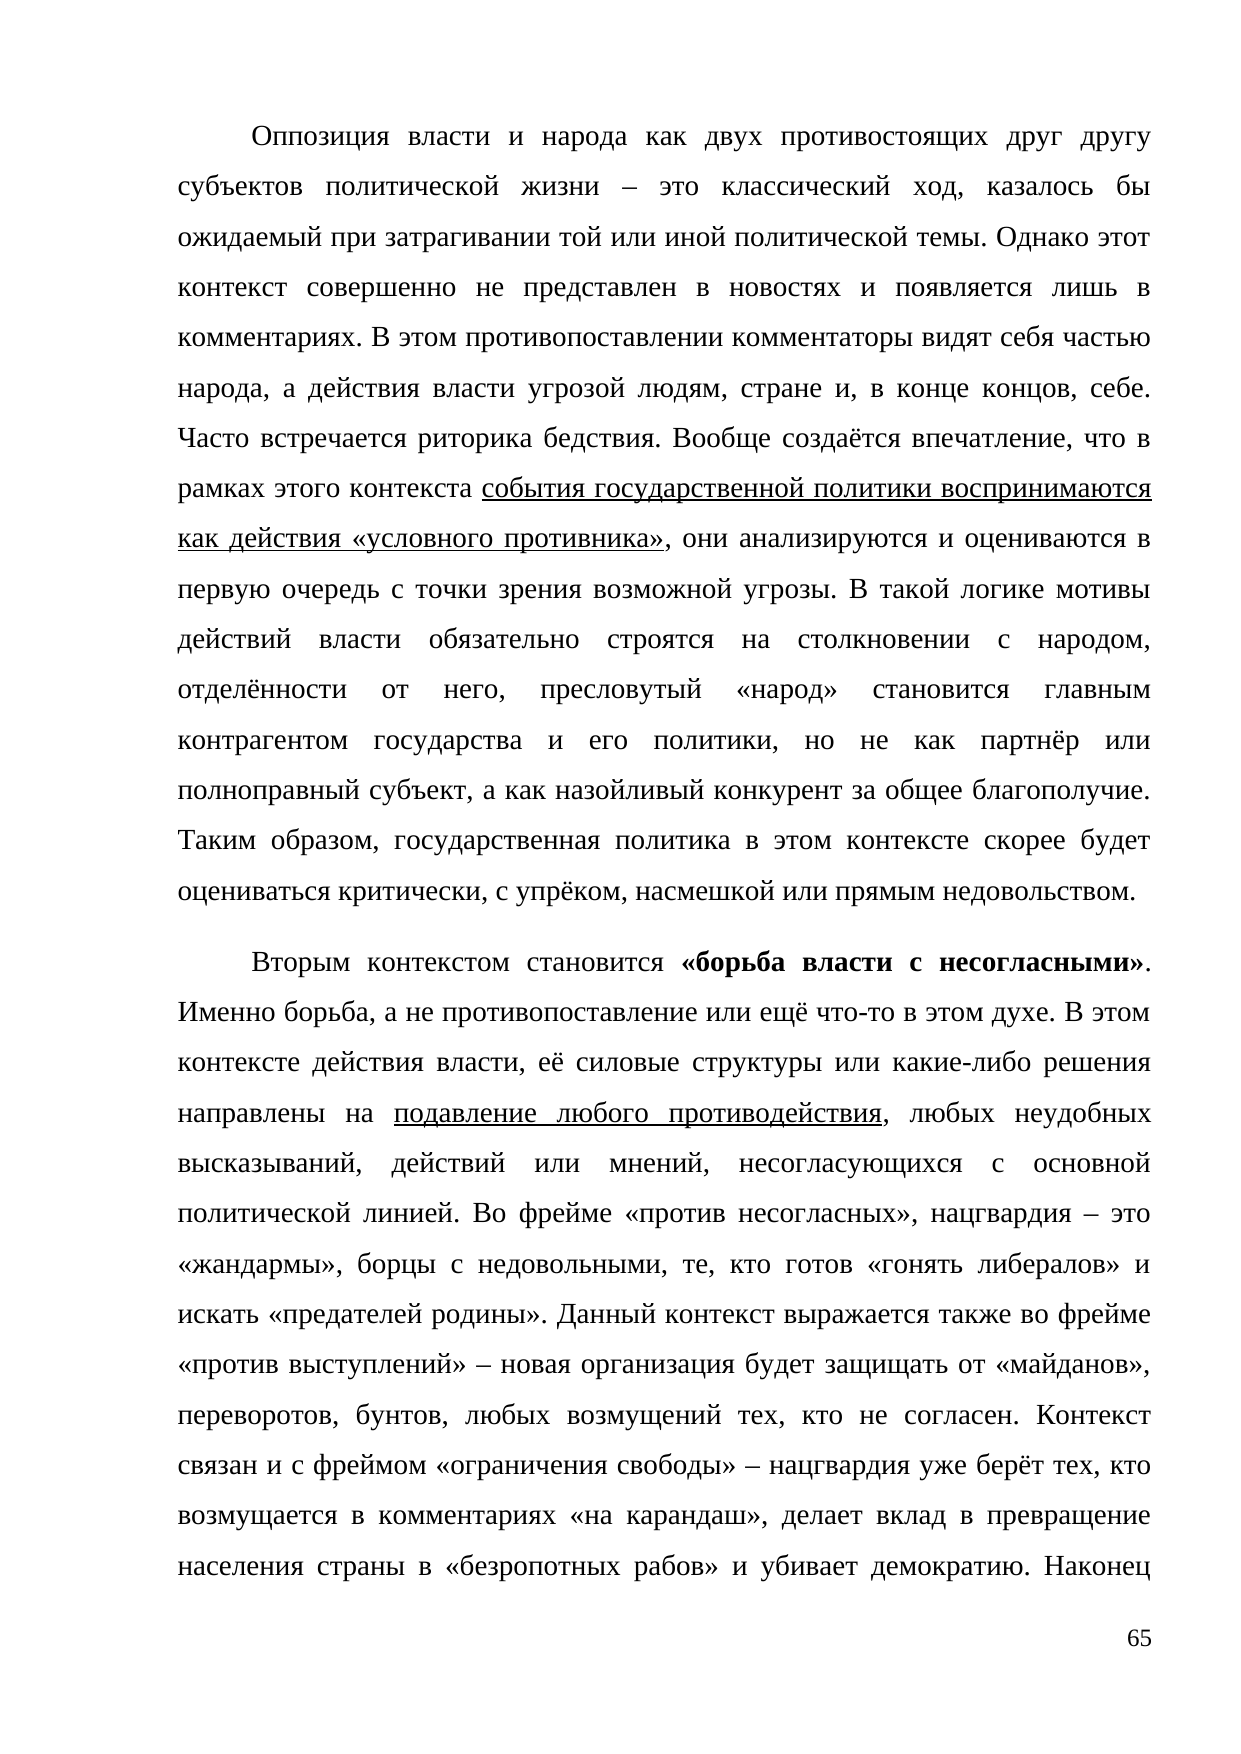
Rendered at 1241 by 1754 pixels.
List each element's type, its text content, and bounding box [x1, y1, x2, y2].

text Оппозиция власти и народа как двух противостоящих друг другу субъектов политической жизни – это классический ход, казалось бы ожидаемый при затрагивании той или иной политической темы. Однако этот контекст совершенно не представлен в новостях и появляется лишь в комментариях. В этом противопоставлении комментаторы видят себя частью народа, а действия власти угрозой людям, стране и, в конце концов, себе. Часто встречается риторика бедствия. Вообще создаётся впечатление, что в рамках этого контекста события государственной политики воспринимаются как действия «условного противника», они анализируются и оцениваются в первую очередь с точки зрения возможной угрозы. В такой логике мотивы действий власти обязательно строятся на столкновении с народом, отделённости от него, пресловутый «народ» становится главным контрагентом государства и его политики, но не как партнёр или полноправный субъект, а как назойливый конкурент за общее благополучие. Таким образом, государственная политика в этом контексте скорее будет оцениваться критически, с упрёком, насмешкой или прямым недовольством. [177, 118, 1152, 906]
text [177, 944, 1152, 1581]
